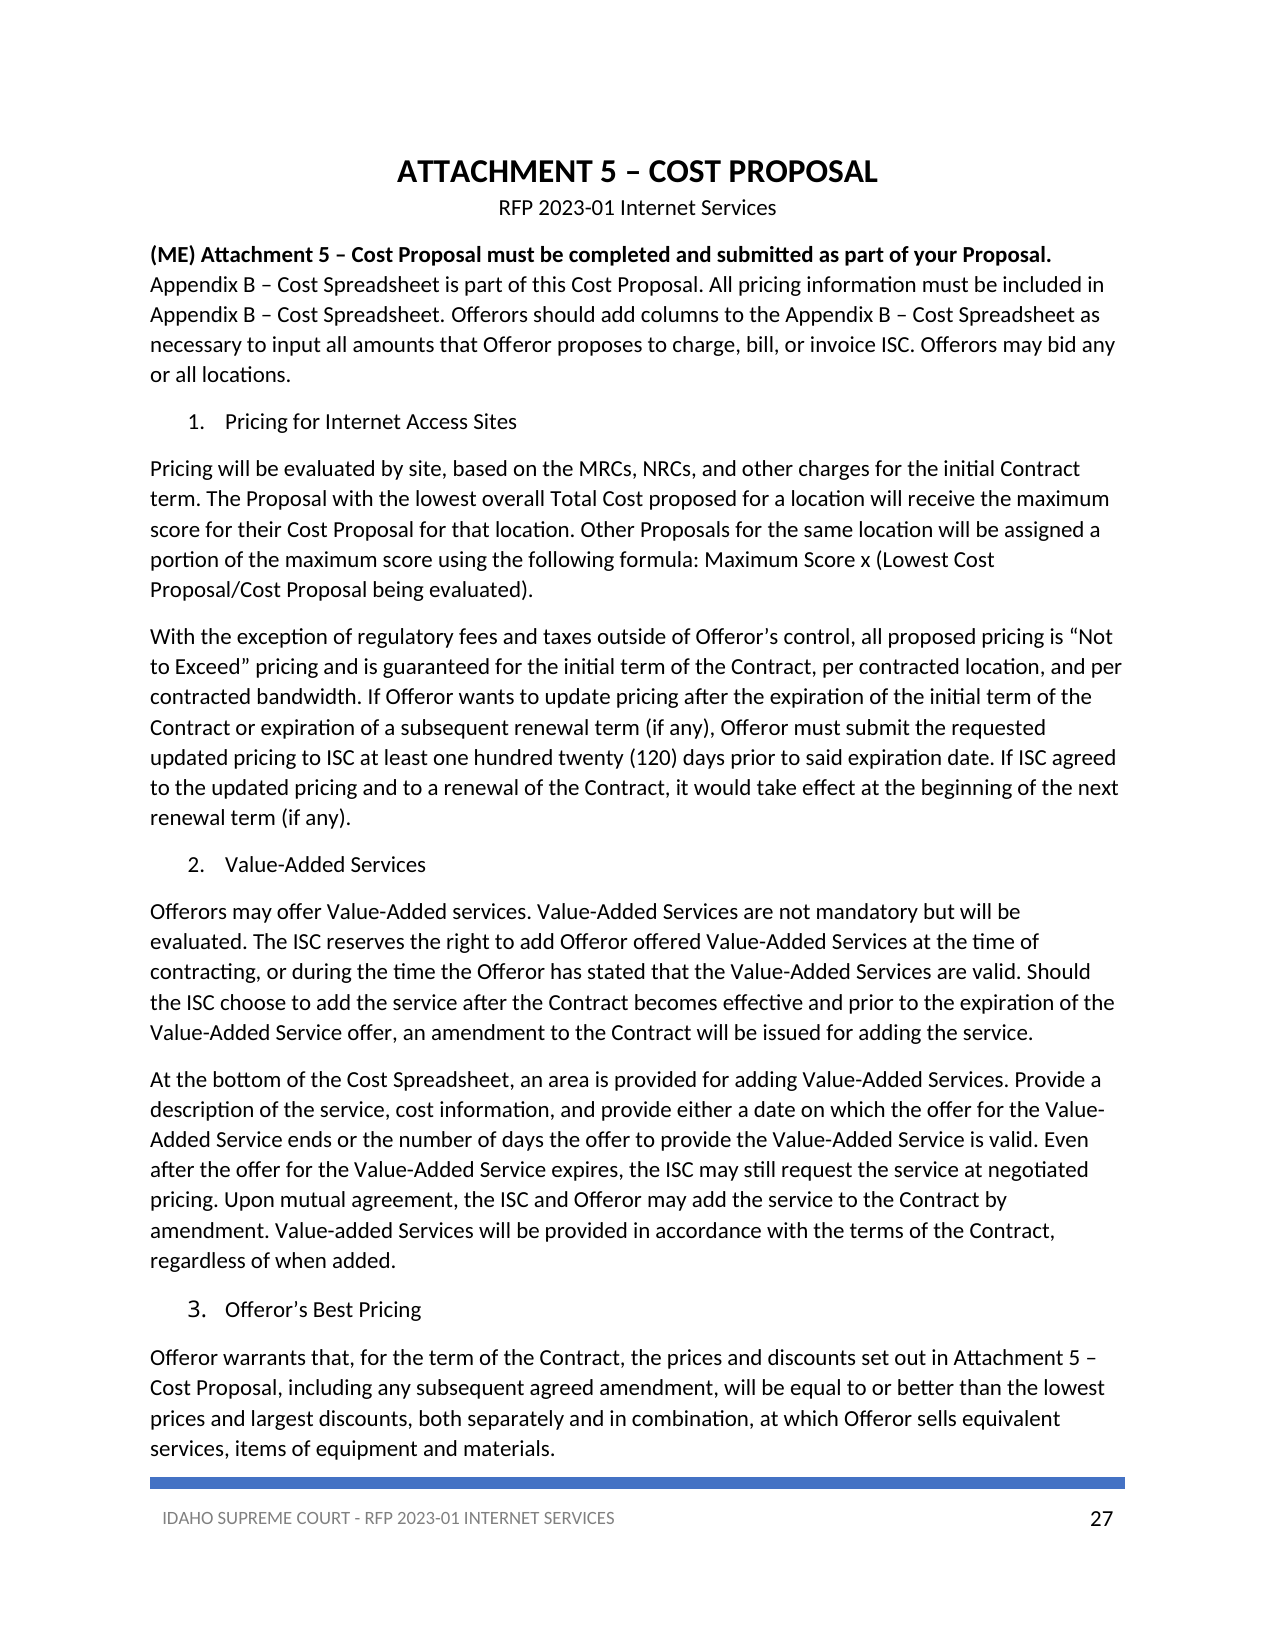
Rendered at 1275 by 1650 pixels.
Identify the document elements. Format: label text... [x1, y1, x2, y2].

text Pricing will be evaluated by site, based on the MRCs, NRCs, and other charges for the initial Contract term. The Proposal with the lowest overall Total Cost proposed for a location will receive the maximum score for their Cost Proposal for that location. Other Proposals for the same location will be assigned a portion of the maximum score using the following formula: Maximum Score x (Lowest Cost Proposal/Cost Proposal being evaluated). [150, 454, 1125, 603]
text At the bottom of the Cost Spreadsheet, an area is provided for adding Value-Added Services. Provide a description of the service, cost information, and provide either a date on which the offer for the Value-Added Service ends or the number of days the offer to provide the Value-Added Service is valid. Even after the offer for the Value-Added Service expires, the ISC may still request the service at negotiated pricing. Upon mutual agreement, the ISC and Offeror may add the service to the Contract by amendment. Value-added Services will be provided in accordance with the terms of the Contract, regardless of when added. [150, 1065, 1125, 1274]
list Offeror’s Best Pricing [187, 1293, 1125, 1324]
text ATTACHMENT 5 – COST PROPOSAL RFP 2023-01 Internet Services [150, 150, 1125, 221]
list Value-Added Services [187, 850, 1125, 878]
text With the exception of regulatory fees and taxes outside of Offeror’s control, all proposed pricing is “Not to Exceed” pricing and is guaranteed for the initial term of the Contract, per contracted location, and per contracted bandwidth. If Offeror wants to update pricing after the expiration of the initial term of the Contract or expiration of a subsequent renewal term (if any), Offeror must submit the requested updated pricing to ISC at least one hundred twenty (120) days prior to said expiration date. If ISC agreed to the updated pricing and to a renewal of the Contract, it would take effect at the beginning of the next renewal term (if any). [150, 622, 1125, 831]
text Offeror warrants that, for the term of the Contract, the prices and discounts set out in Attachment 5 – Cost Proposal, including any subsequent agreed amendment, will be equal to or better than the lowest prices and largest discounts, both separately and in combination, at which Offeror sells equivalent services, items of equipment and materials. [150, 1343, 1125, 1462]
text (ME) Attachment 5 – Cost Proposal must be completed and submitted as part of your Proposal. Appendix B – Cost Spreadsheet is part of this Cost Proposal. All pricing information must be included in Appendix B – Cost Spreadsheet. Offerors should add columns to the Appendix B – Cost Spreadsheet as necessary to input all amounts that Offeror proposes to charge, bill, or invoice ISC. Offerors may bid any or all locations. [150, 240, 1125, 389]
text Offerors may offer Value-Added services. Value-Added Services are not mandatory but will be evaluated. The ISC reserves the right to add Offeror offered Value-Added Services at the time of contracting, or during the time the Offeror has stated that the Value-Added Services are valid. Should the ISC choose to add the service after the Contract becomes effective and prior to the expiration of the Value-Added Service offer, an amendment to the Contract will be issued for adding the service. [150, 897, 1125, 1046]
list Pricing for Internet Access Sites [187, 407, 1125, 436]
